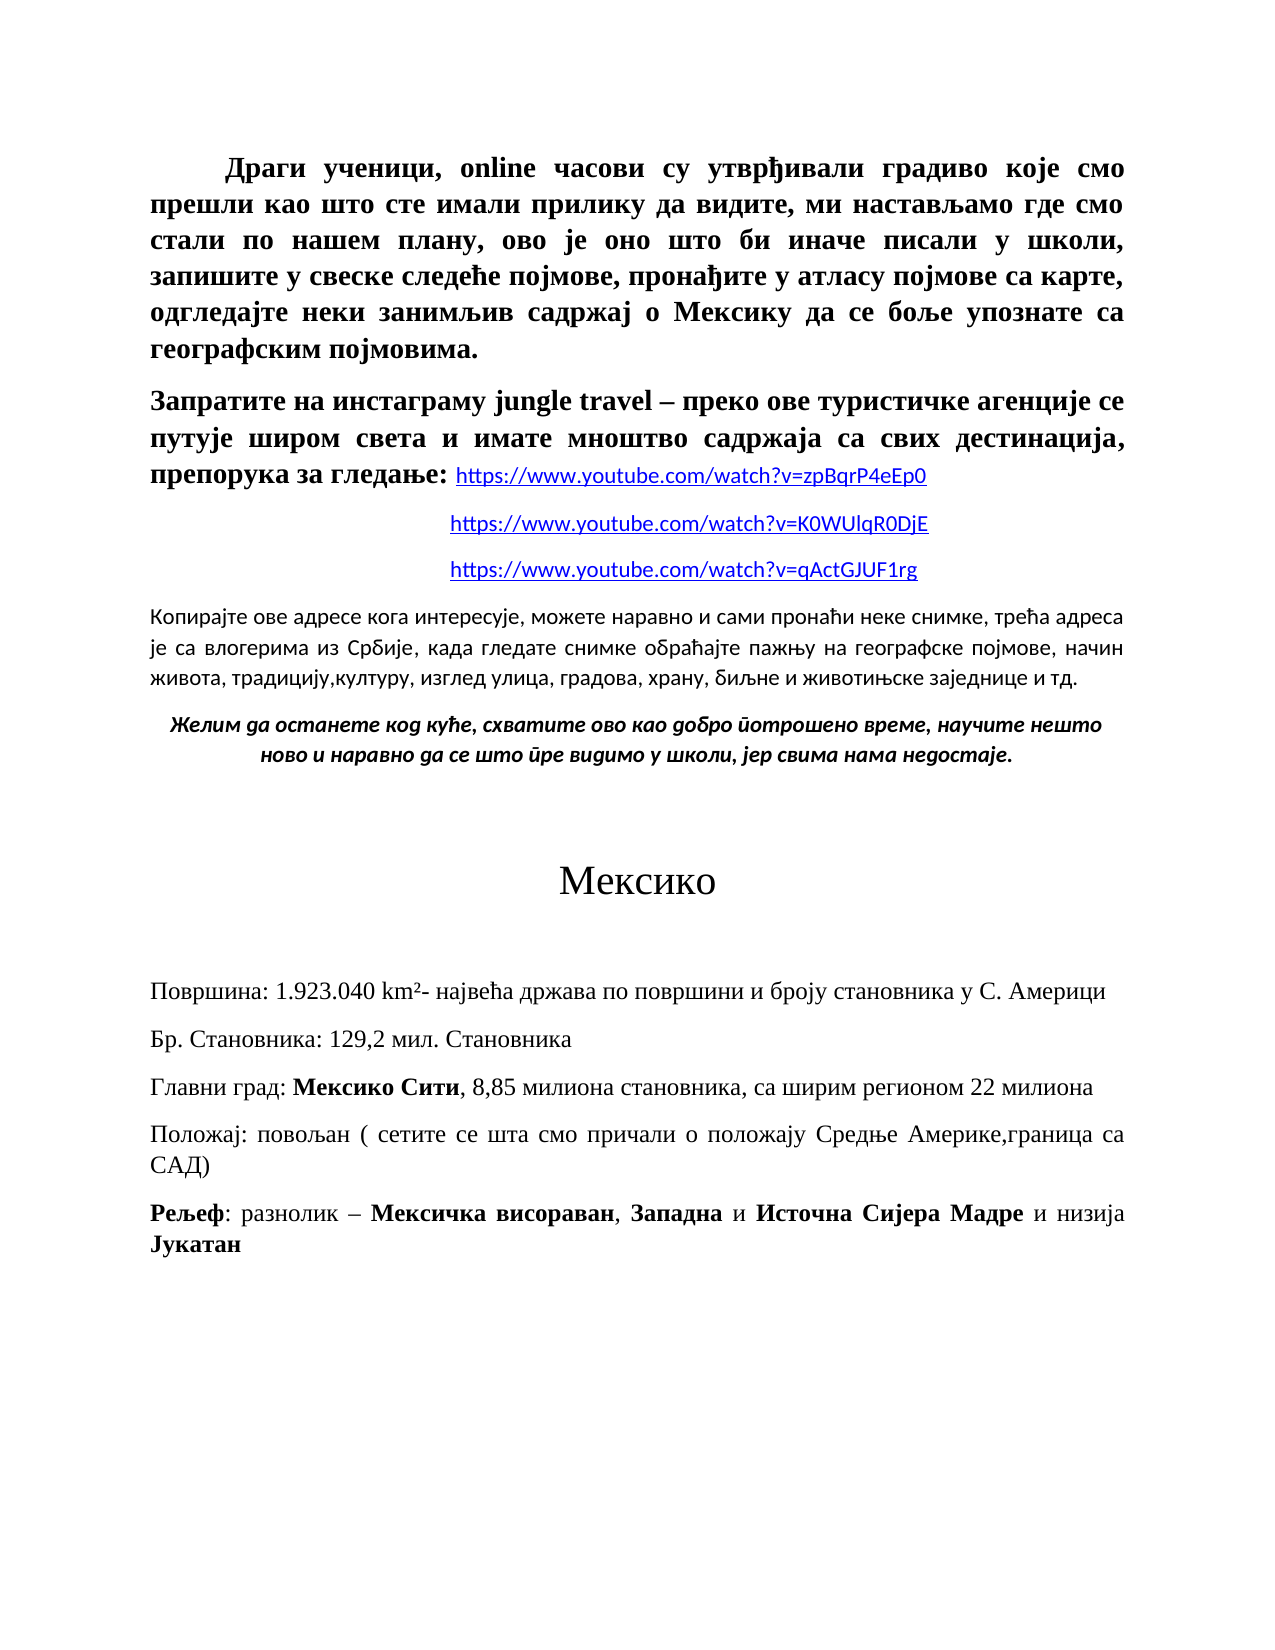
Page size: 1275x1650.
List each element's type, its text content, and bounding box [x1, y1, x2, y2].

text Бр. Становника: 129,2 мил. Становника [150, 1024, 1125, 1053]
text Положај: повољан ( сетите се шта смо причали о положају Средње Америке,граница са САД) [150, 1119, 1125, 1179]
text https://www.youtube.com/watch?v=qActGJUF1rg [150, 556, 1125, 583]
text Површина: 1.923.040 km²- највећа држава по површини и броју становника у С. Америци [150, 976, 1125, 1005]
text Копирајте ове адресе кога интересује, можете наравно и сами пронаћи неке снимке, трећа адреса је са влогерима из Србије, када гледате снимке обраћајте пажњу на географске појмове, начин живота, традицију,културу, изглед улица, градова, храну, биљне и животињске заједнице и тд. [150, 602, 1125, 691]
text https://www.youtube.com/watch?v=K0WUlqR0DjE [150, 509, 1125, 537]
text Мексико [150, 855, 1125, 903]
text Желим да останете код куће, схватите ово као добро потрошено време, научите нешто ново и наравно да се што пре видимо у школи, јер свима намa недостаје. [150, 710, 1125, 768]
text Главни град: Мексико Сити, 8,85 милиона становника, са ширим регионом 22 милиона [150, 1072, 1125, 1100]
text Запратите на инстаграму jungle travel – преко ове туристичке агенције се путује широм света и имате мноштво садржаја са свих дестинација, препорука за гледање: https://www.youtube.com/watch?v=zpBqrP4eEp0 [150, 383, 1125, 489]
text Рељеф: разнолик – Мексичка висораван, Западна и Источна Сијера Мадре и низија Јукатан [150, 1198, 1125, 1258]
text Драги ученици, online часови су утврђивали градиво које смо прешли као што сте имали прилику да видите, ми настављамо где смо стали по нашем плану, ово је оно што би иначе писали у школи, запишите у свеске следеће појмове, пронађите у атласу појмове са карте, одгледајте неки занимљив садржај о Мексику да се боље упознате са географским појмовима. [150, 150, 1125, 364]
